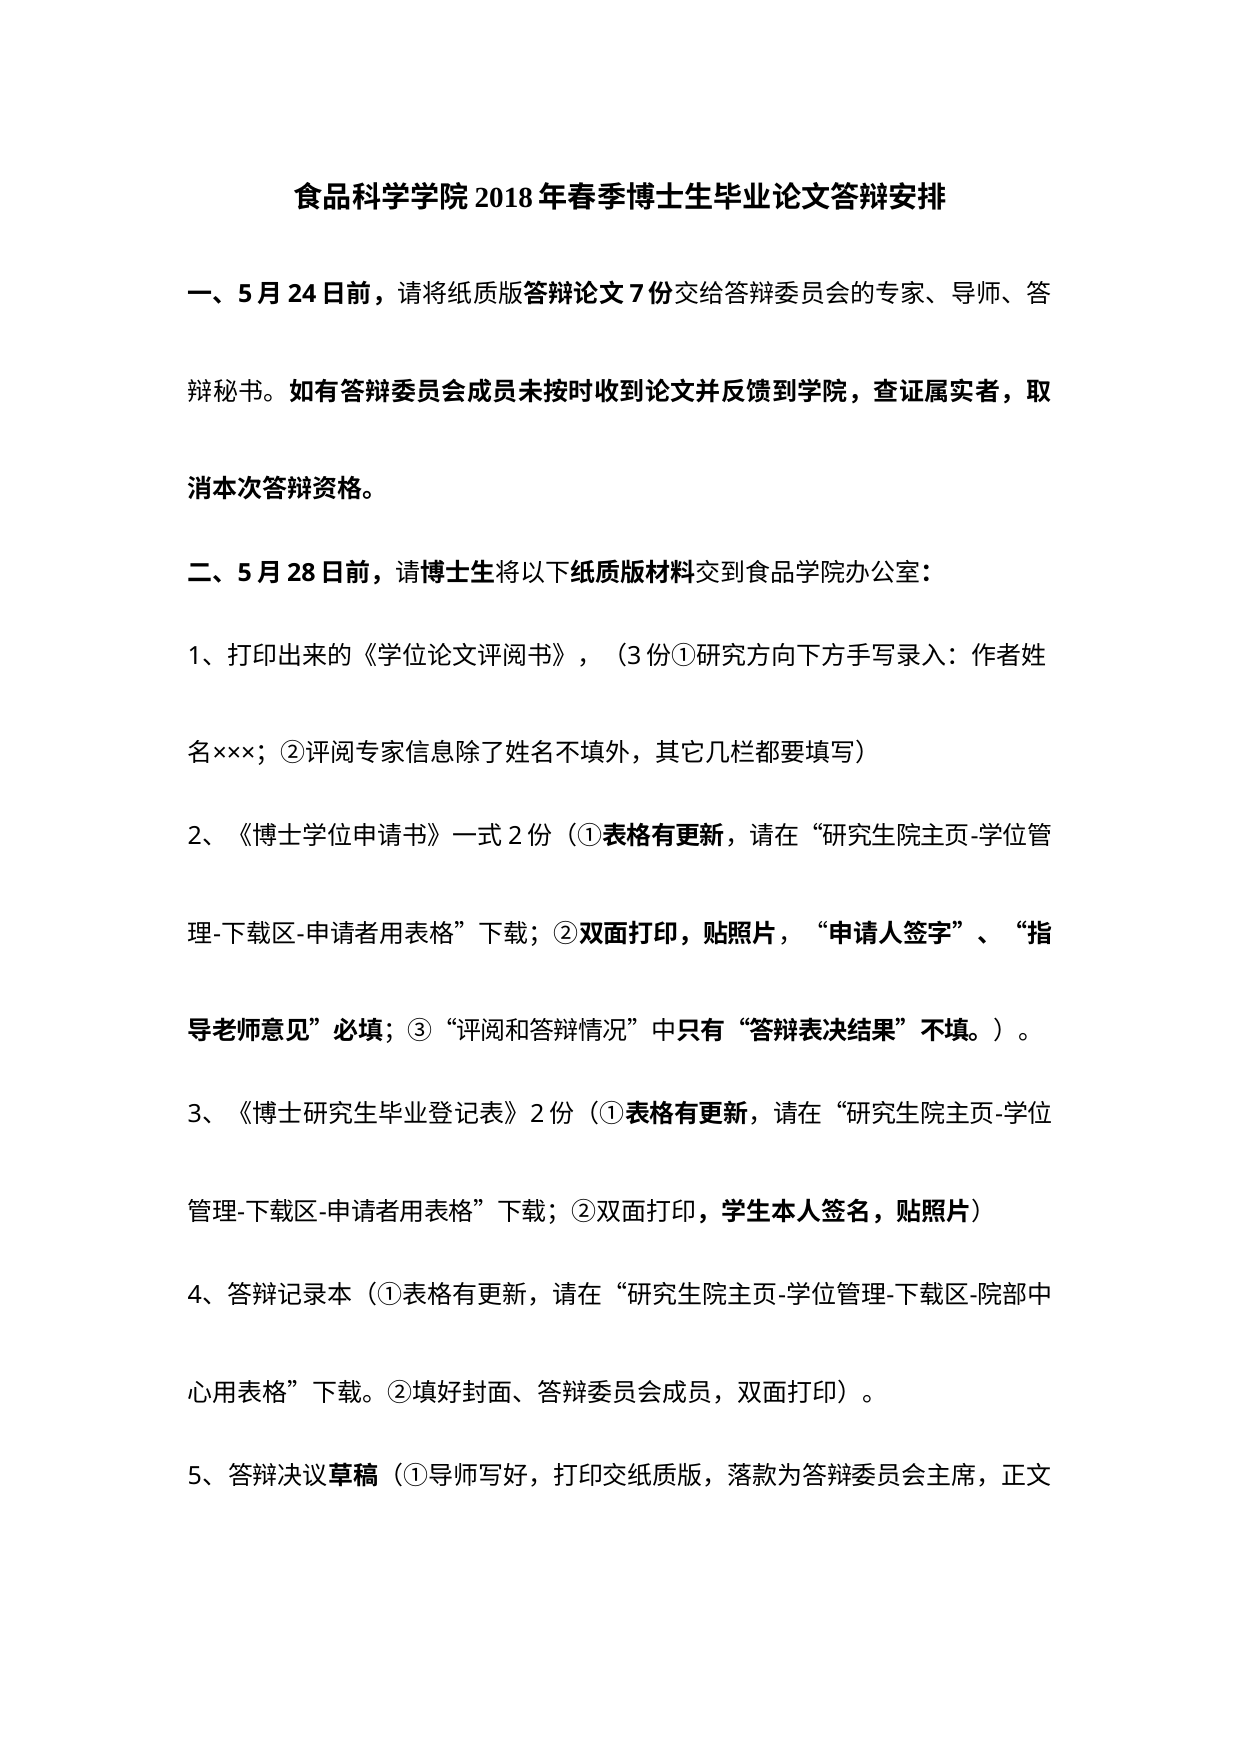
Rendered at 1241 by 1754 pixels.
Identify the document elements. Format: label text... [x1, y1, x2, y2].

text 2、《博士学位申请书》一式2份（①表格有更新，请在“研究生院主页-学位管理-下载区-申请者用表格”下载；②双面打印，贴照片，“申请人签字”、“指导老师意见”必填；③“评阅和答辩情况”中只有“答辩表决结果”不填。）。 [187, 801, 1053, 1061]
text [187, 1441, 1053, 1506]
text 1、打印出来的《学位论文评阅书》，（3份①研究方向下方手写录入：作者姓名×××；②评阅专家信息除了姓名不填外，其它几栏都要填写） [187, 621, 1053, 783]
text 3、《博士研究生毕业登记表》2份（①表格有更新，请在“研究生院主页-学位管理-下载区-申请者用表格”下载；②双面打印，学生本人签名，贴照片） [187, 1079, 1053, 1242]
text 食品科学学院2018年春季博士生毕业论文答辩安排 [187, 162, 1053, 227]
text 一、5月24日前，请将纸质版答辩论文7份交给答辩委员会的专家、导师、答辩秘书。如有答辩委员会成员未按时收到论文并反馈到学院，查证属实者，取消本次答辩资格。 [187, 259, 1053, 519]
text 4、答辩记录本（①表格有更新，请在“研究生院主页-学位管理-下载区-院部中心用表格”下载。②填好封面、答辩委员会成员，双面打印）。 [187, 1260, 1053, 1423]
text 二、5月28日前，请博士生将以下纸质版材料交到食品学院办公室： [187, 538, 1053, 603]
